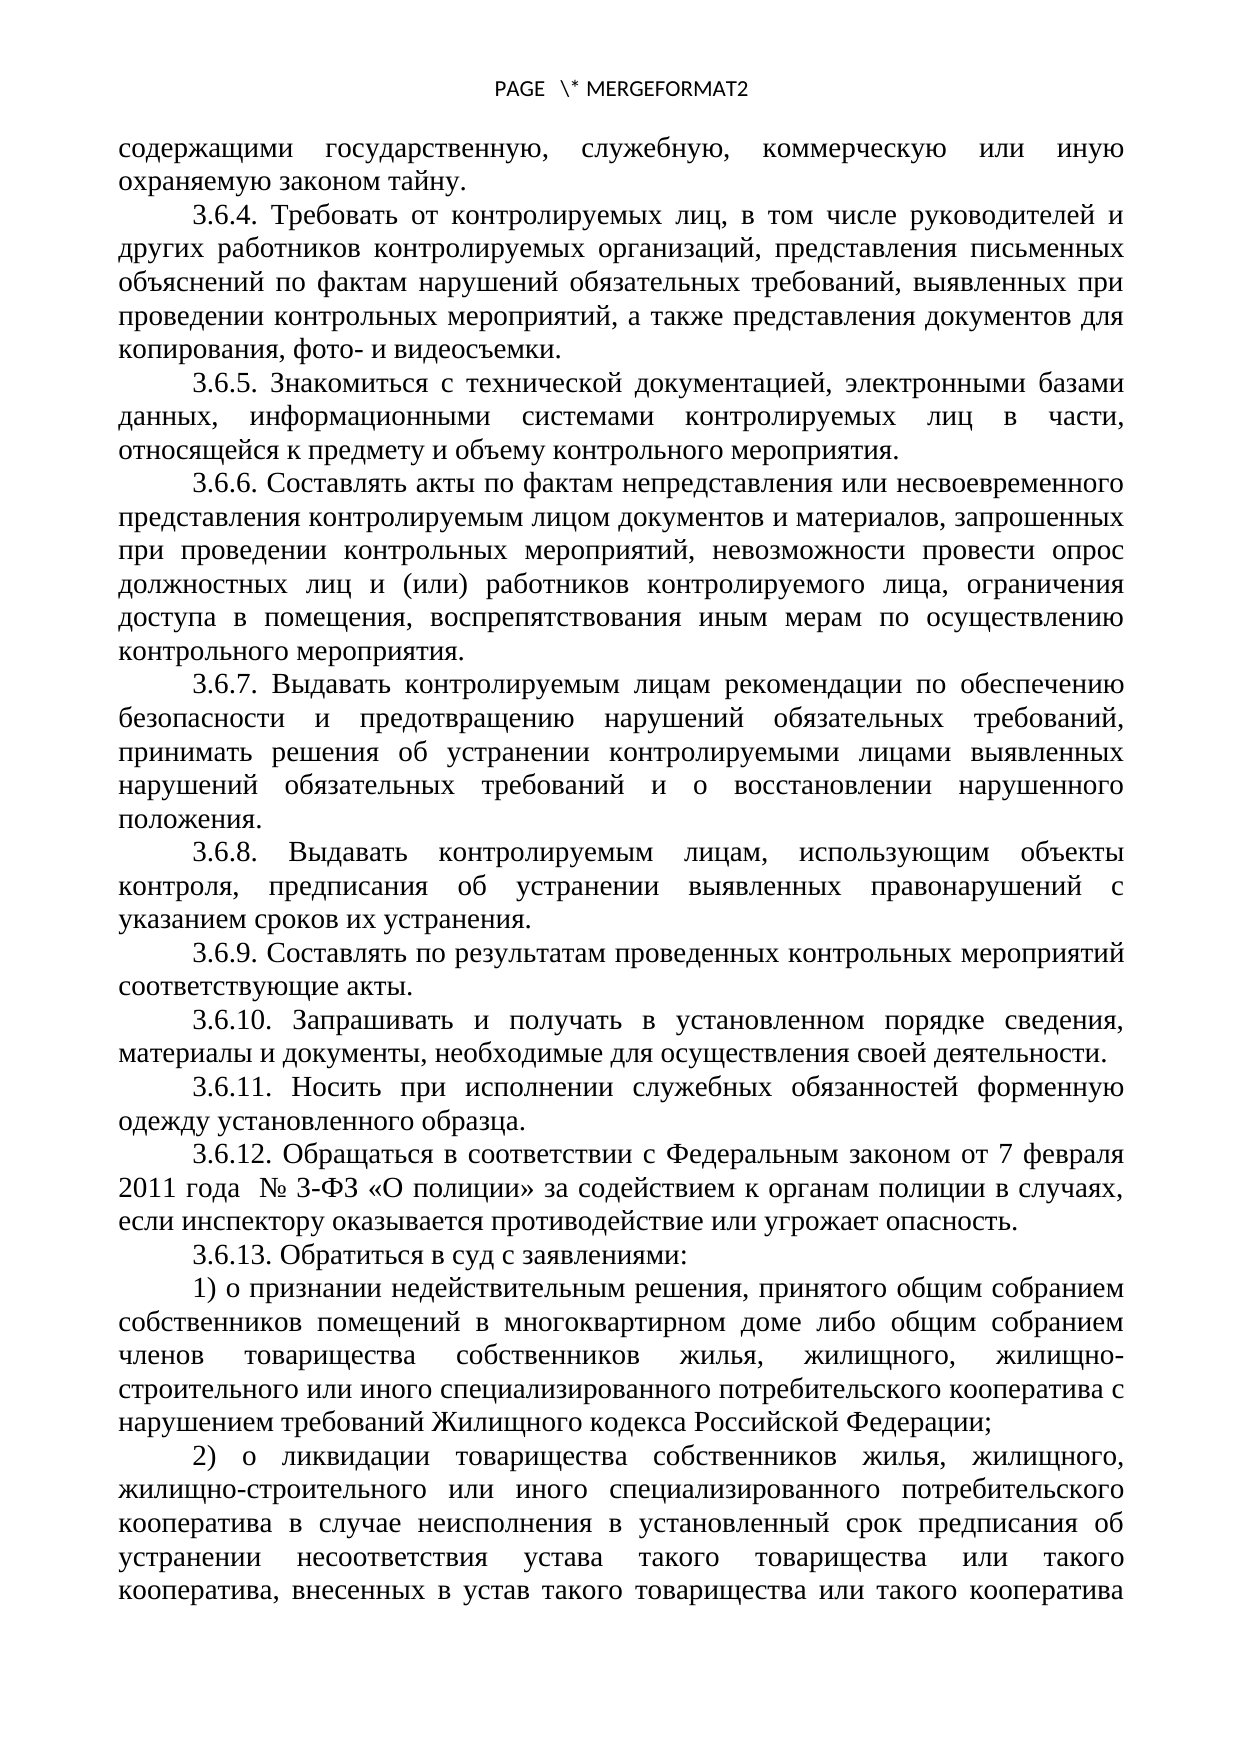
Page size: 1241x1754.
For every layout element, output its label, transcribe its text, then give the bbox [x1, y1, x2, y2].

text 3.6.8. Выдавать контролируемым лицам, использующим объекты контроля, предписания об устранении выявленных правонарушений с указанием сроков их устранения. [118, 834, 1125, 935]
text 3.6.5. Знакомиться с технической документацией, электронными базами данных, информационными системами контролируемых лиц в части, относящейся к предмету и объему контрольного мероприятия. [118, 365, 1125, 465]
text 3.6.13. Обратиться в суд с заявлениями: [118, 1237, 1125, 1270]
text 3.6.7. Выдавать контролируемым лицам рекомендации по обеспечению безопасности и предотвращению нарушений обязательных требований, принимать решения об устранении контролируемыми лицами выявленных нарушений обязательных требований и о восстановлении нарушенного положения. [118, 667, 1125, 834]
text 3.6.11. Носить при исполнении служебных обязанностей форменную одежду установленного образца. [118, 1069, 1125, 1136]
text 3.6.4. Требовать от контролируемых лиц, в том числе руководителей и других работников контролируемых организаций, представления письменных объяснений по фактам нарушений обязательных требований, выявленных при проведении контрольных мероприятий, а также представления документов для копирования, фото- и видеосъемки. [118, 197, 1125, 365]
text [118, 1438, 1125, 1606]
text 3.6.6. Составлять акты по фактам непредставления или несвоевременного представления контролируемым лицом документов и материалов, запрошенных при проведении контрольных мероприятий, невозможности провести опрос должностных лиц и (или) работников контролируемого лица, ограничения доступа в помещения, воспрепятствования иным мерам по осуществлению контрольного мероприятия. [118, 465, 1125, 667]
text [118, 130, 1125, 197]
text 3.6.9. Составлять по результатам проведенных контрольных мероприятий соответствующие акты. [118, 935, 1125, 1002]
text 3.6.12. Обращаться в соответствии с Федеральным законом от 7 февраля 2011 года № 3-ФЗ «О полиции» за содействием к органам полиции в случаях, если инспектору оказывается противодействие или угрожает опасность. [118, 1136, 1125, 1237]
text 3.6.10. Запрашивать и получать в установленном порядке сведения, материалы и документы, необходимые для осуществления своей деятельности. [118, 1002, 1125, 1069]
text 1) о признании недействительным решения, принятого общим собранием собственников помещений в многоквартирном доме либо общим собранием членов товарищества собственников жилья, жилищного, жилищно-строительного или иного специализированного потребительского кооператива с нарушением требований Жилищного кодекса Российской Федерации; [118, 1270, 1125, 1438]
